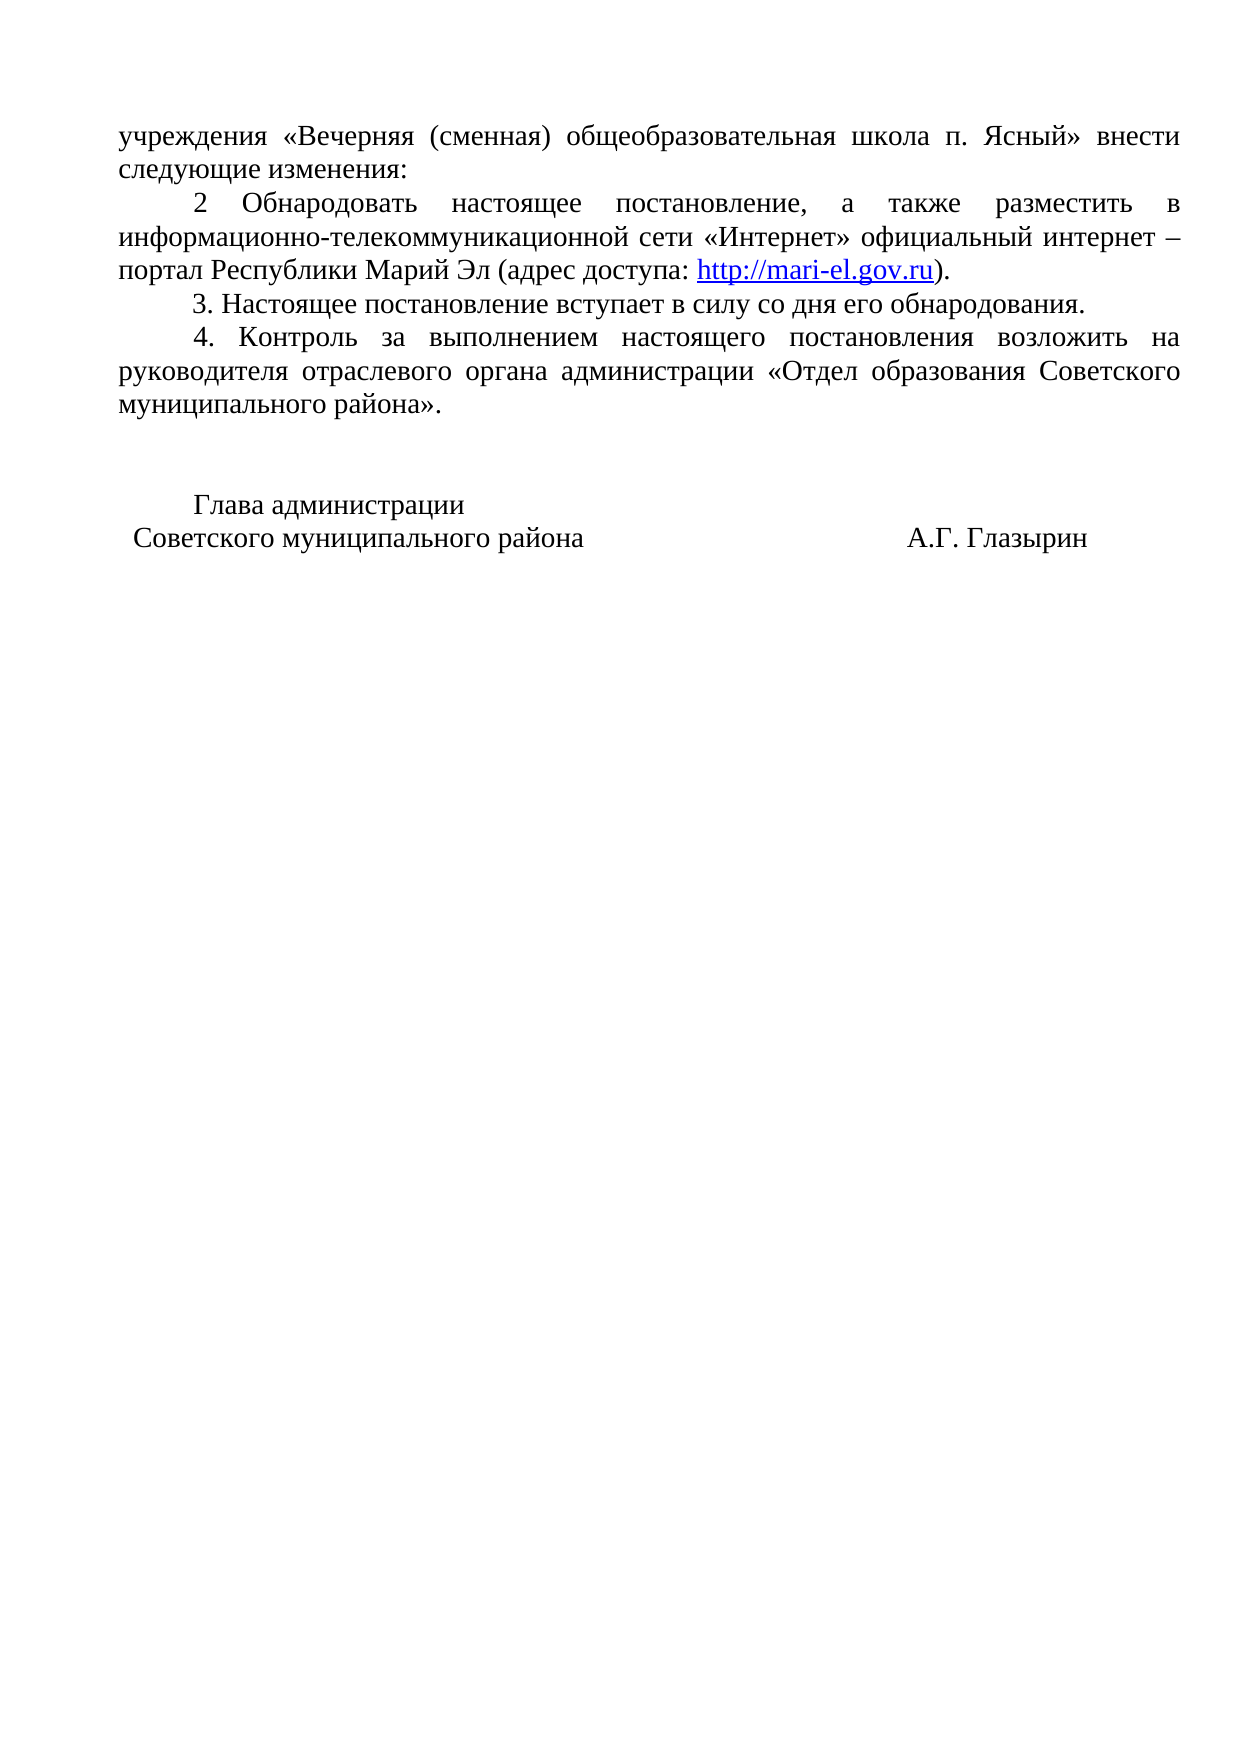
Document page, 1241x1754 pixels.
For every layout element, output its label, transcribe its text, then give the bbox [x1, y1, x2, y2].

text Глава администрации [118, 487, 1181, 521]
text 4. Контроль за выполнением настоящего постановления возложить на руководителя отраслевого органа администрации «Отдел образования Советского муниципального района». [118, 319, 1181, 420]
text 2 Обнародовать настоящее постановление, а также разместить в информационно-телекоммуникационной сети «Интернет» официальный интернет – портал Республики Марий Эл (адрес доступа: http://mari-el.gov.ru). [118, 185, 1181, 286]
text Советского муниципального района А.Г. Глазырин [118, 521, 1181, 554]
text 3. Настоящее постановление вступает в силу со дня его обнародования. [118, 286, 1181, 319]
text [118, 118, 1181, 185]
